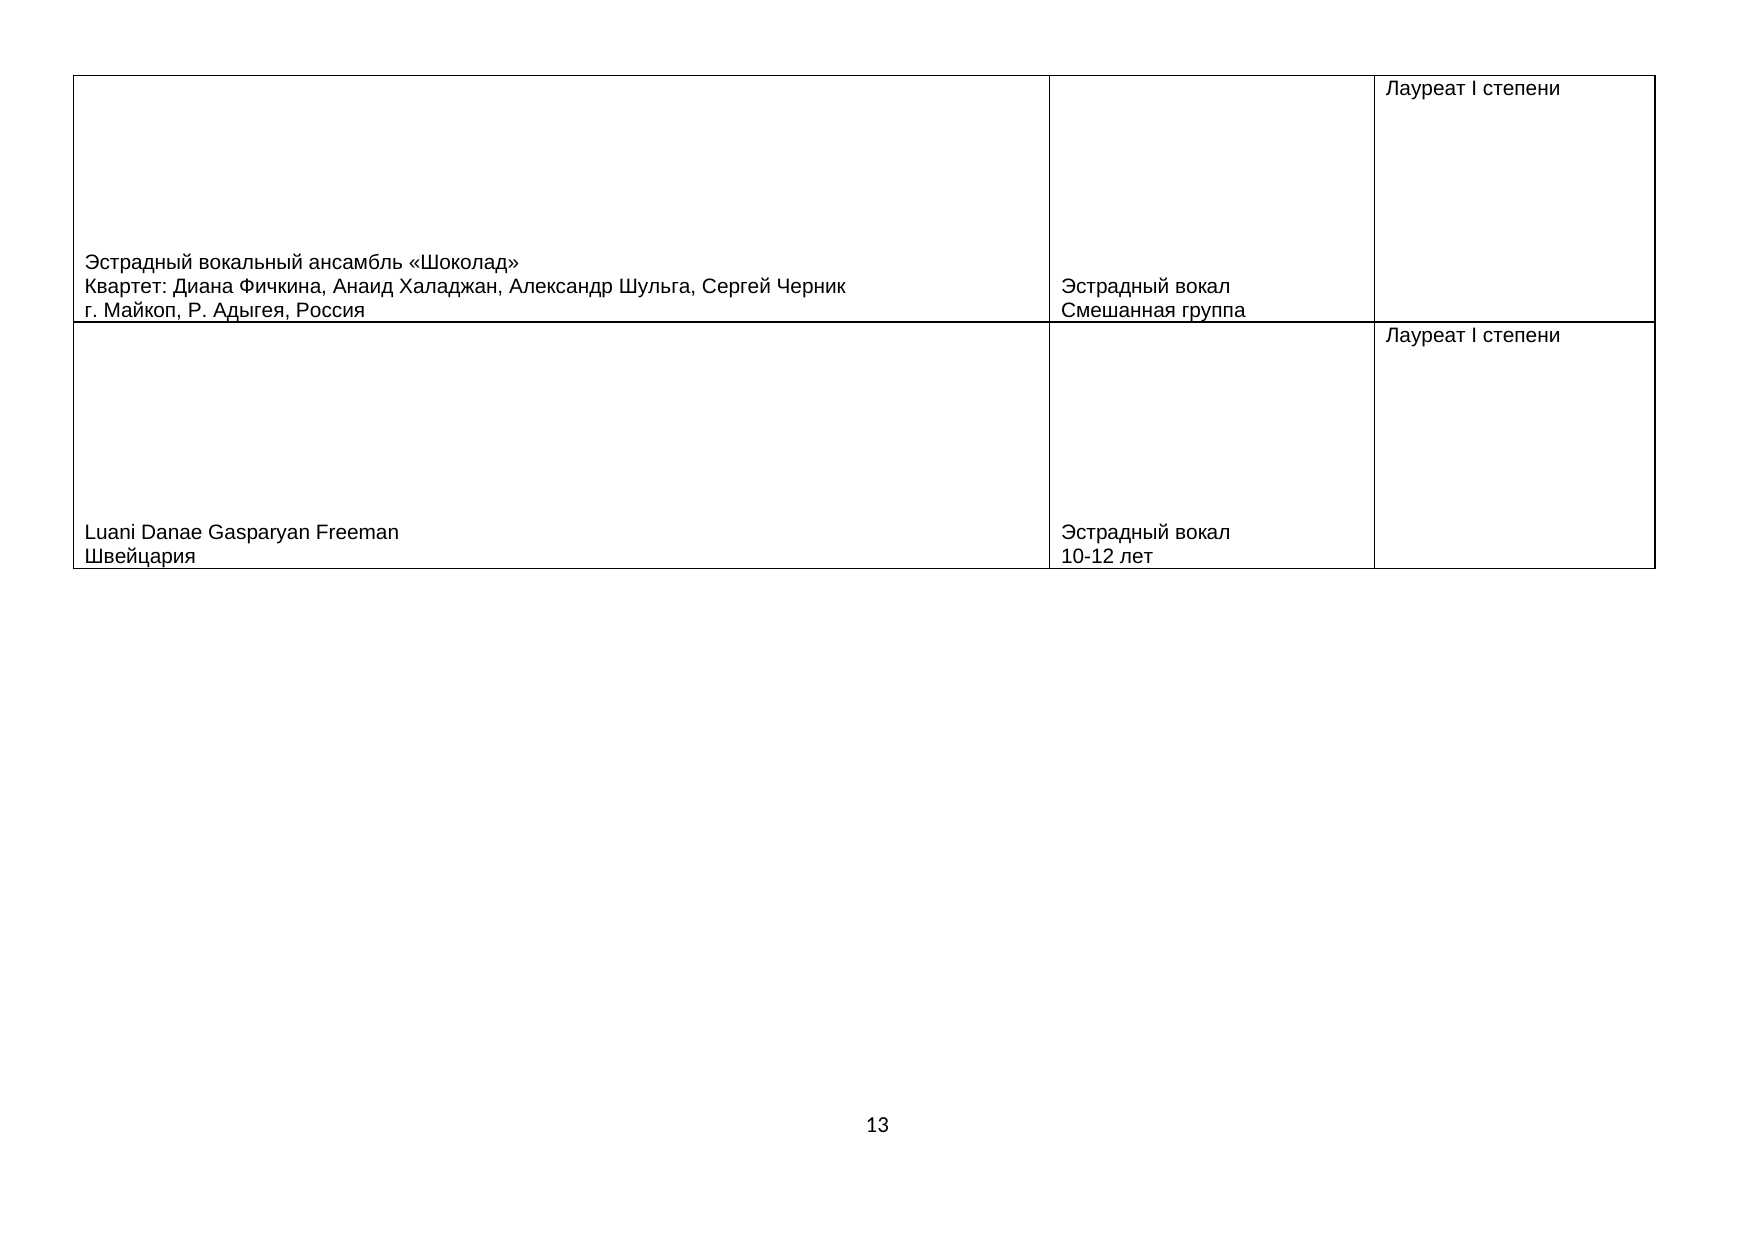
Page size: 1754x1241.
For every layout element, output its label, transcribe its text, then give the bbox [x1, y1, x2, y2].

table_cell Эстрадный вокал 10-12 лет [1050, 323, 1374, 568]
table_cell Лауреат I степени [1375, 323, 1654, 568]
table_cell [1050, 76, 1374, 321]
table_cell Luani Danae Gasparyan Freeman Швейцария [74, 323, 1049, 568]
table_cell Лауреат I степени [1375, 76, 1654, 321]
table_cell Эстрадный вокальный ансамбль «Шоколад» Квартет: Диана Фичкина, Анаид Халаджан, Александр Шульга, Сергей Черник г. Майкоп, Р. Адыгея, Россия [74, 76, 1049, 321]
